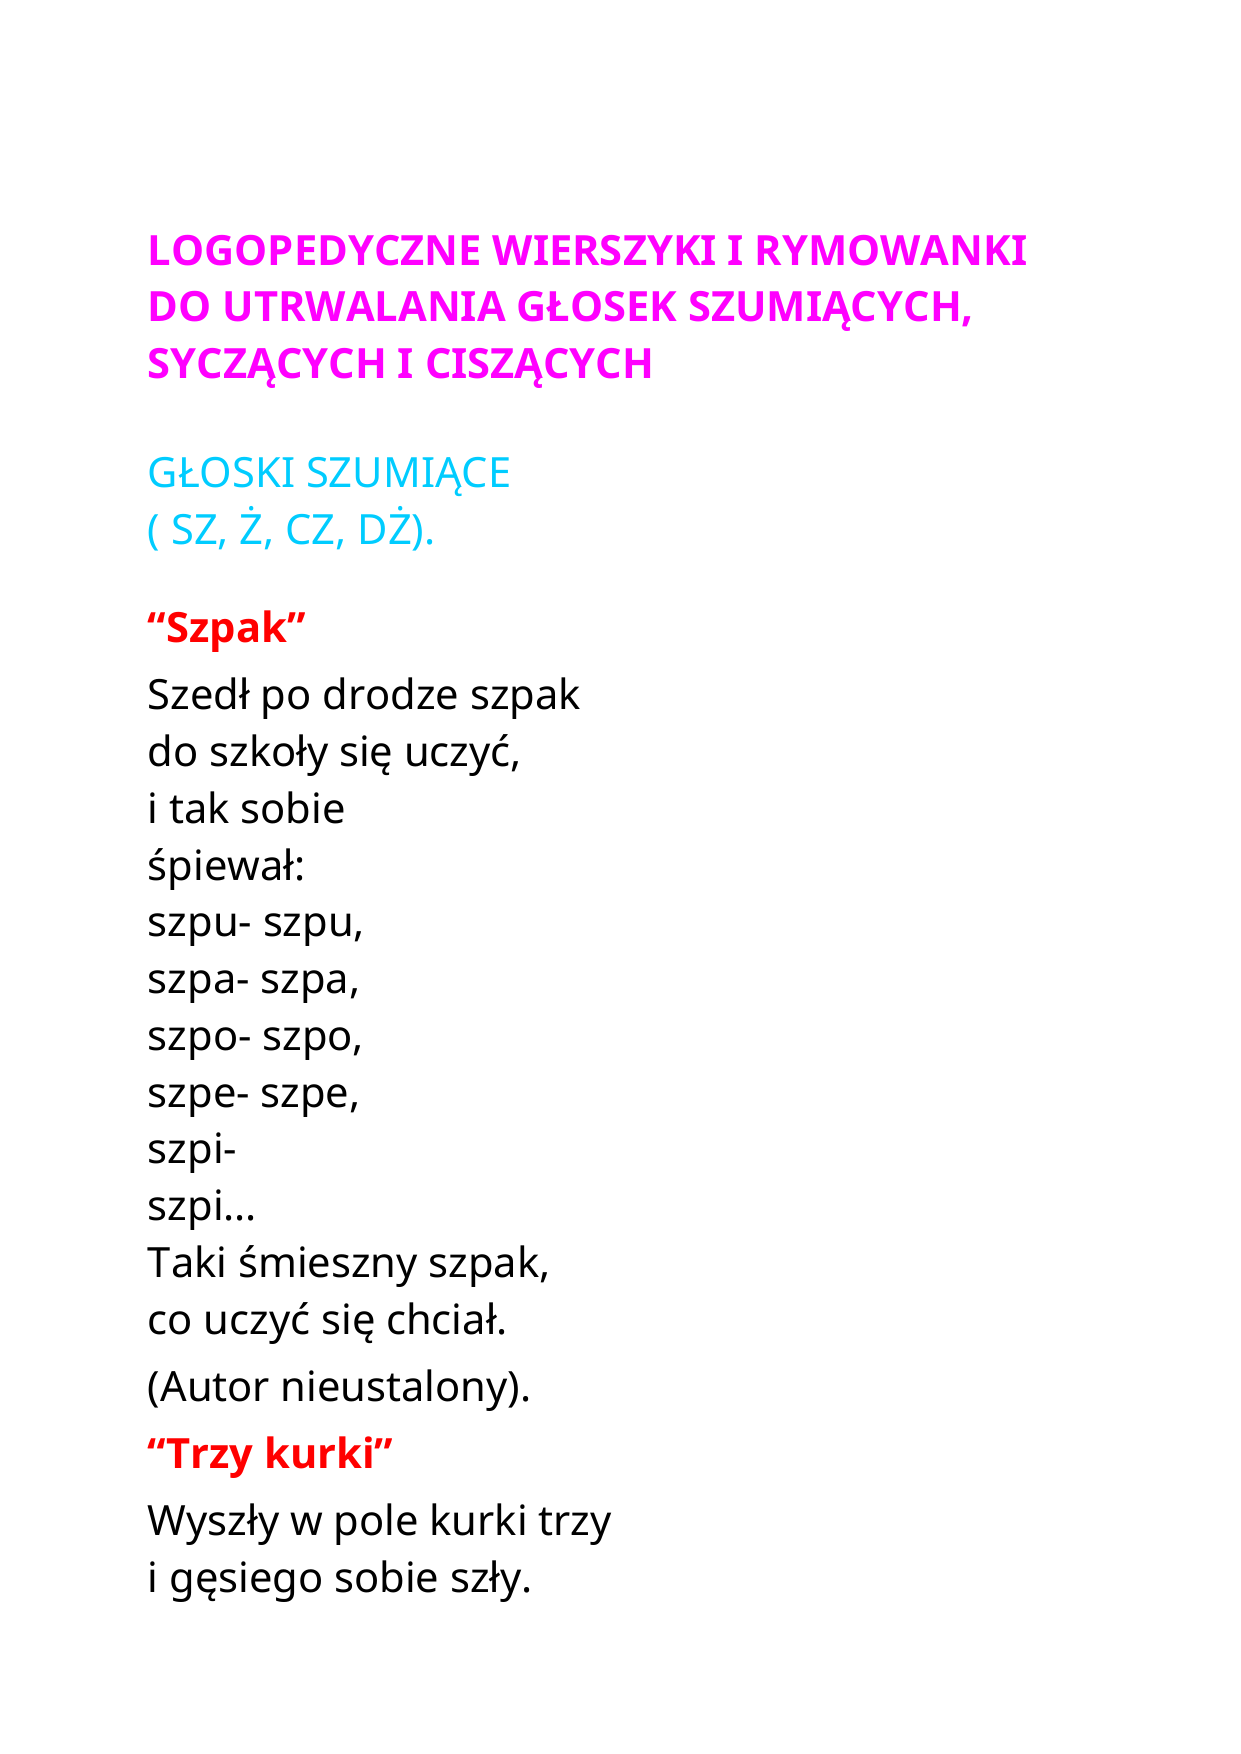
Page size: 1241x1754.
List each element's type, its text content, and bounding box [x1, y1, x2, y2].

text (Autor nieustalony). [148, 1357, 1093, 1413]
text LOGOPEDYCZNE WIERSZYKI I RYMOWANKI DO UTRWALANIA GŁOSEK SZUMIĄCYCH, SYCZĄCYCH I CISZĄCYCH [148, 220, 1093, 391]
text GŁOSKI SZUMIĄCE ( SZ, Ż, CZ, DŻ). “Szpak” [148, 401, 1093, 655]
text Szedł po drodze szpak do szkoły się uczyć, i tak sobie śpiewał: szpu- szpu, szpa- szpa, szpo- szpo, szpe- szpe, szpi- szpi... Taki śmieszny szpak, co uczyć się chciał. [148, 665, 1093, 1346]
text “Trzy kurki” [148, 1424, 1093, 1481]
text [148, 1491, 1093, 1605]
